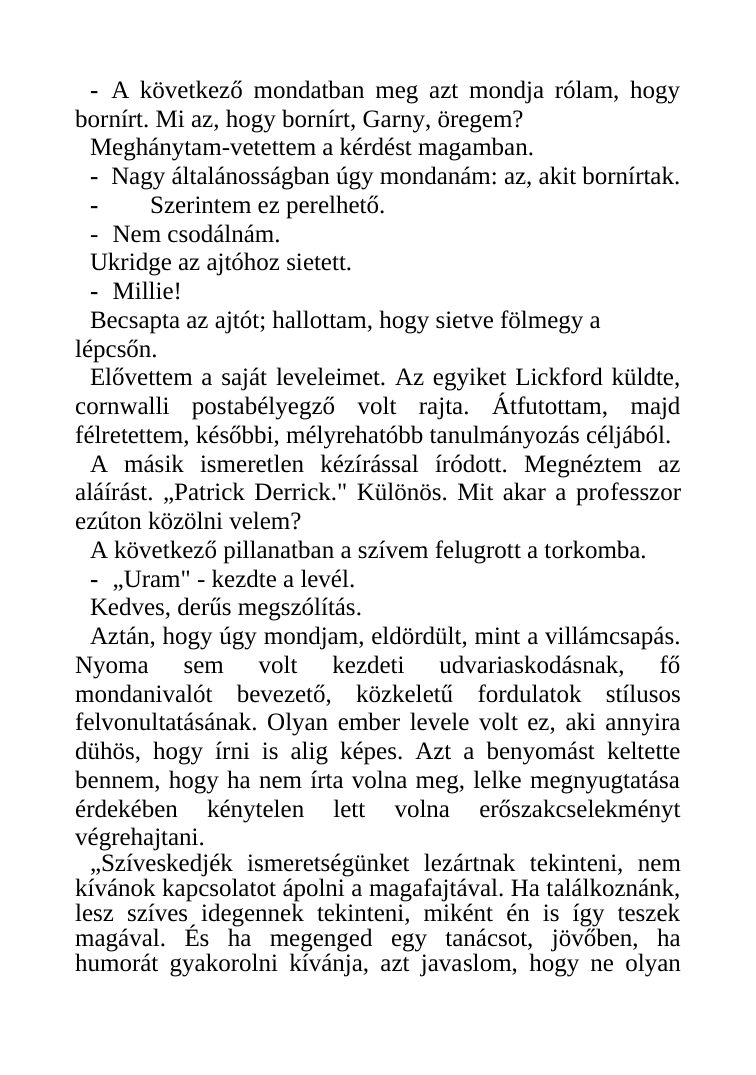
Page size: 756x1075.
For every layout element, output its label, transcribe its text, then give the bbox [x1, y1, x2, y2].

text Aztán, hogy úgy mondjam, eldördült, mint a villámcsapás. Nyoma sem volt kezdeti udvariaskodásnak, fő mondanivalót bevezető, közkeletű fordulatok stílusos felvonultatásának. Olyan ember levele volt ez, aki annyira dühös, hogy írni is alig képes. Azt a benyomást keltette bennem, hogy ha nem írta volna meg, lelke megnyugtatása érdekében kénytelen lett volna erőszakcselekményt végrehajtani. [75, 621, 681, 851]
text A következő pillanatban a szívem felugrott a torkomba. [75, 535, 681, 564]
text Becsapta az ajtót; hallottam, hogy sietve fölmegy a lépcsőn. [75, 305, 681, 362]
text Meghánytam-vetettem a kérdést magamban. [75, 132, 681, 161]
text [75, 851, 681, 976]
text - Nem csodálnám. [75, 219, 471, 247]
list Nagy általánosságban úgy mondanám: az, akit bornírtak. [75, 161, 681, 190]
text Ukridge az ajtóhoz sietett. [75, 247, 471, 276]
list Millie! [75, 276, 681, 305]
text Elővettem a saját leveleimet. Az egyiket Lickford küldte, cornwalli postabélyegző volt rajta. Átfutottam, majd félretettem, későbbi, mélyrehatóbb tanulmányozás céljából. [75, 362, 681, 449]
text A másik ismeretlen kézírással íródott. Megnéztem az aláírást. „Patrick Derrick." Különös. Mit akar a professzor ezúton közölni velem? [75, 449, 681, 535]
list „Uram" - kezdte a levél. [75, 564, 681, 592]
list A következő mondatban meg azt mondja rólam, hogy bornírt. Mi az, hogy bornírt, Garny, öregem? [75, 75, 681, 132]
text Kedves, derűs megszólítás. [75, 592, 681, 621]
list Szerintem ez perelhető. [75, 190, 681, 219]
